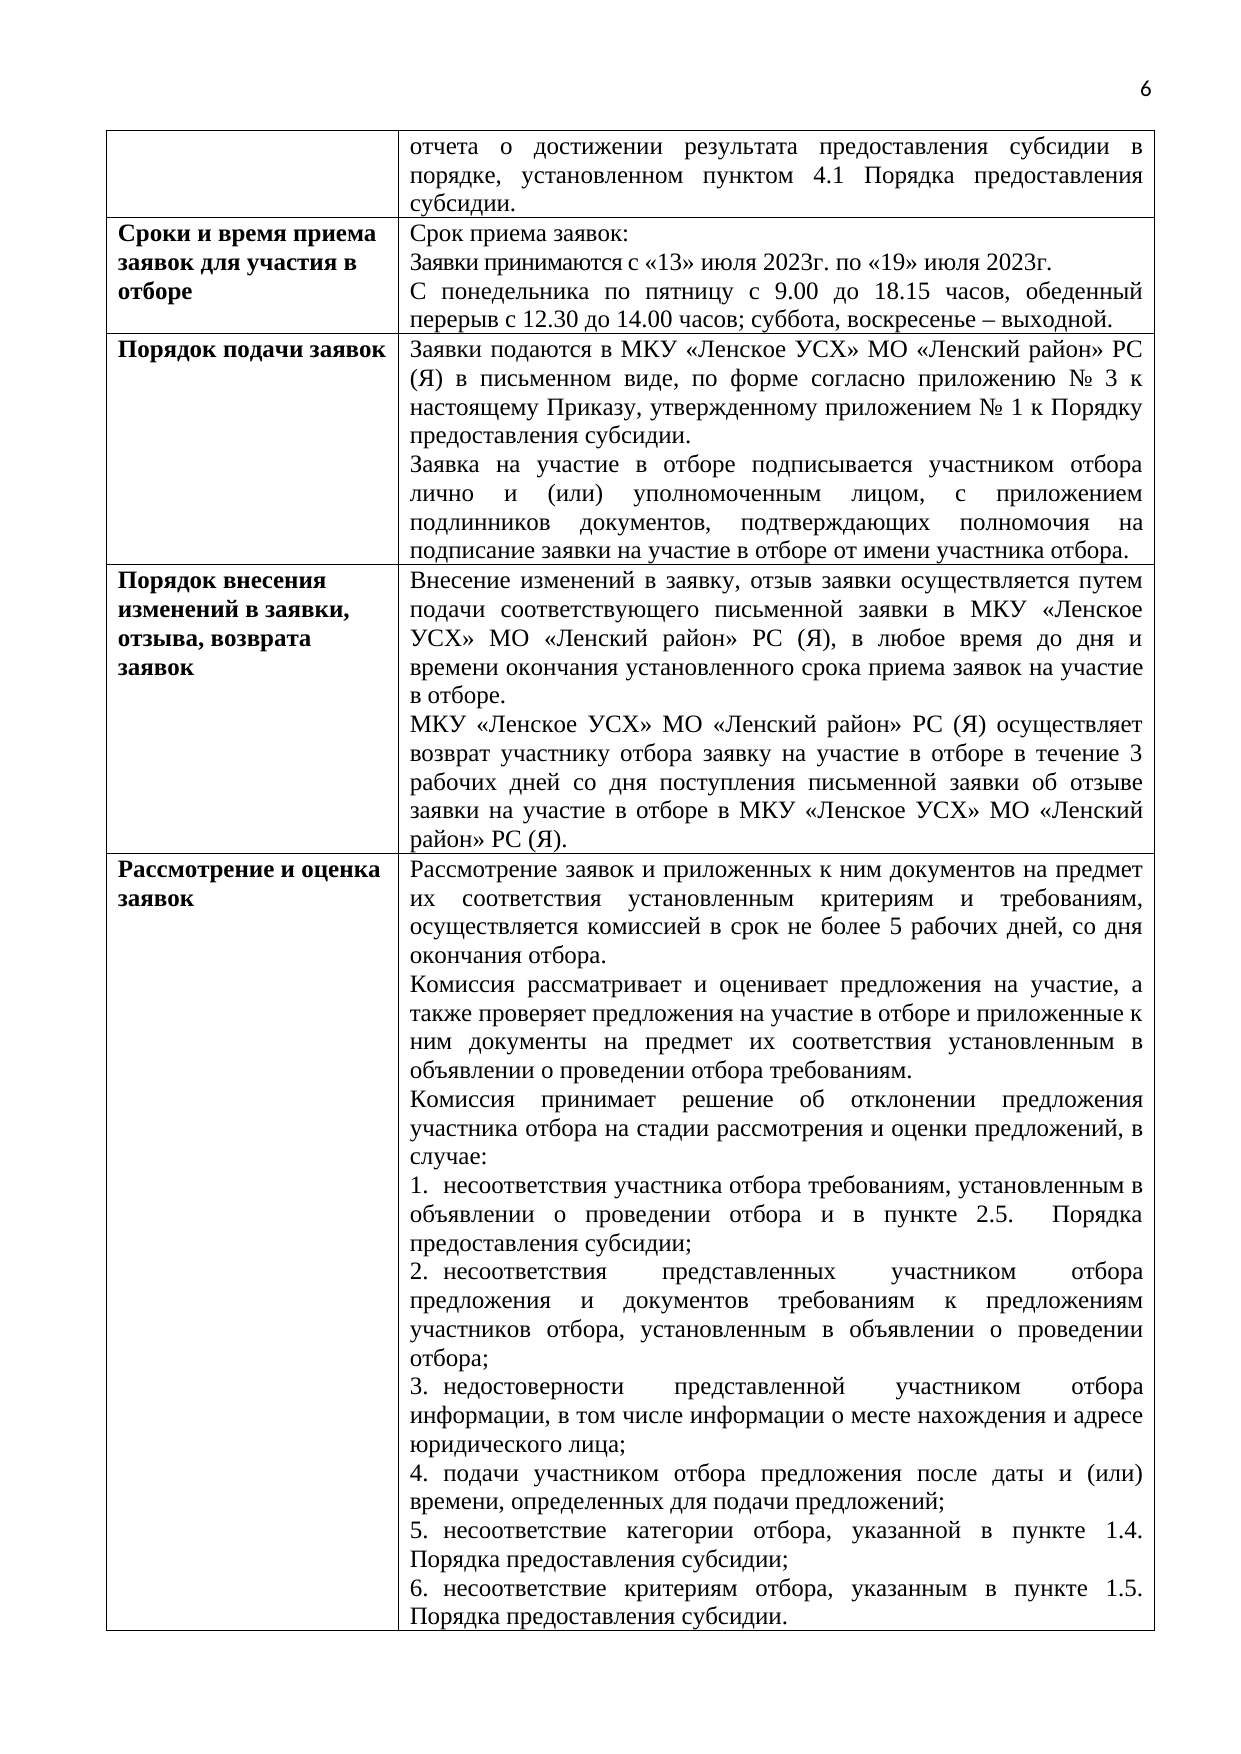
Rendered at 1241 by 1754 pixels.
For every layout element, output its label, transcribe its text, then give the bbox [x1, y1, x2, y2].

table_cell Внесение изменений в заявку, отзыв заявки осуществляется путем подачи соответствующего письменной заявки в МКУ «Ленское УСХ» МО «Ленский район» РС (Я), в любое время до дня и времени окончания установленного срока приема заявок на участие в отборе. МКУ «Ленское УСХ» МО «Ленский район» РС (Я) осуществляет возврат участнику отбора заявку на участие в отборе в течение 3 рабочих дней со дня поступления письменной заявки об отзыве заявки на участие в отборе в МКУ «Ленское УСХ» МО «Ленский район» РС (Я). [399, 565, 1154, 853]
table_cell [107, 131, 398, 217]
table_cell Заявки подаются в МКУ «Ленское УСХ» МО «Ленский район» РС (Я) в письменном виде, по форме согласно приложению № 3 к настоящему Приказу, утвержденному приложением № 1 к Порядку предоставления субсидии. Заявка на участие в отборе подписывается участником отбора лично и (или) уполномоченным лицом, с приложением подлинников документов, подтверждающих полномочия на подписание заявки на участие в отборе от имени участника отбора. [399, 334, 1154, 564]
table_cell Рассмотрение заявок и приложенных к ним документов на предмет их соответствия установленным критериям и требованиям, осуществляется комиссией в срок не более 5 рабочих дней, со дня окончания отбора. Комиссия рассматривает и оценивает предложения на участие, а также проверяет предложения на участие в отборе и приложенные к ним документы на предмет их соответствия установленным в объявлении о проведении отбора требованиям. Комиссия принимает решение об отклонении предложения участника отбора на стадии рассмотрения и оценки предложений, в случае: 1. несоответствия участника отбора требованиям, установленным в объявлении о проведении отбора и в пункте 2.5. Порядка предоставления субсидии; 2. несоответствия представленных участником отбора предложения и документов требованиям к предложениям участников отбора, установленным в объявлении о проведении отбора; 3. недостоверности представленной участником отбора информации, в том числе информации о месте нахождения и адресе юридического лица; 4. подачи участником отбора предложения после даты и (или) времени, определенных для подачи предложений; 5. несоответствие категории отбора, указанной в пункте 1.4. Порядка предоставления субсидии; 6. несоответствие критериям отбора, указанным в пункте 1.5. Порядка предоставления субсидии. [399, 854, 1154, 1630]
table_cell Сроки и время приема заявок для участия в отборе [107, 218, 398, 333]
table_cell Срок приема заявок: Заявки принимаются с «13» июля 2023г. по «19» июля 2023г. С понедельника по пятницу с 9.00 до 18.15 часов, обеденный перерыв с 12.30 до 14.00 часов; суббота, воскресенье – выходной. [399, 218, 1154, 333]
table_cell Порядок подачи заявок [107, 334, 398, 564]
table_cell Порядок внесения изменений в заявки, отзыва, возврата заявок [107, 565, 398, 853]
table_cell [399, 131, 1154, 217]
table_cell Рассмотрение и оценка заявок [107, 854, 398, 1630]
